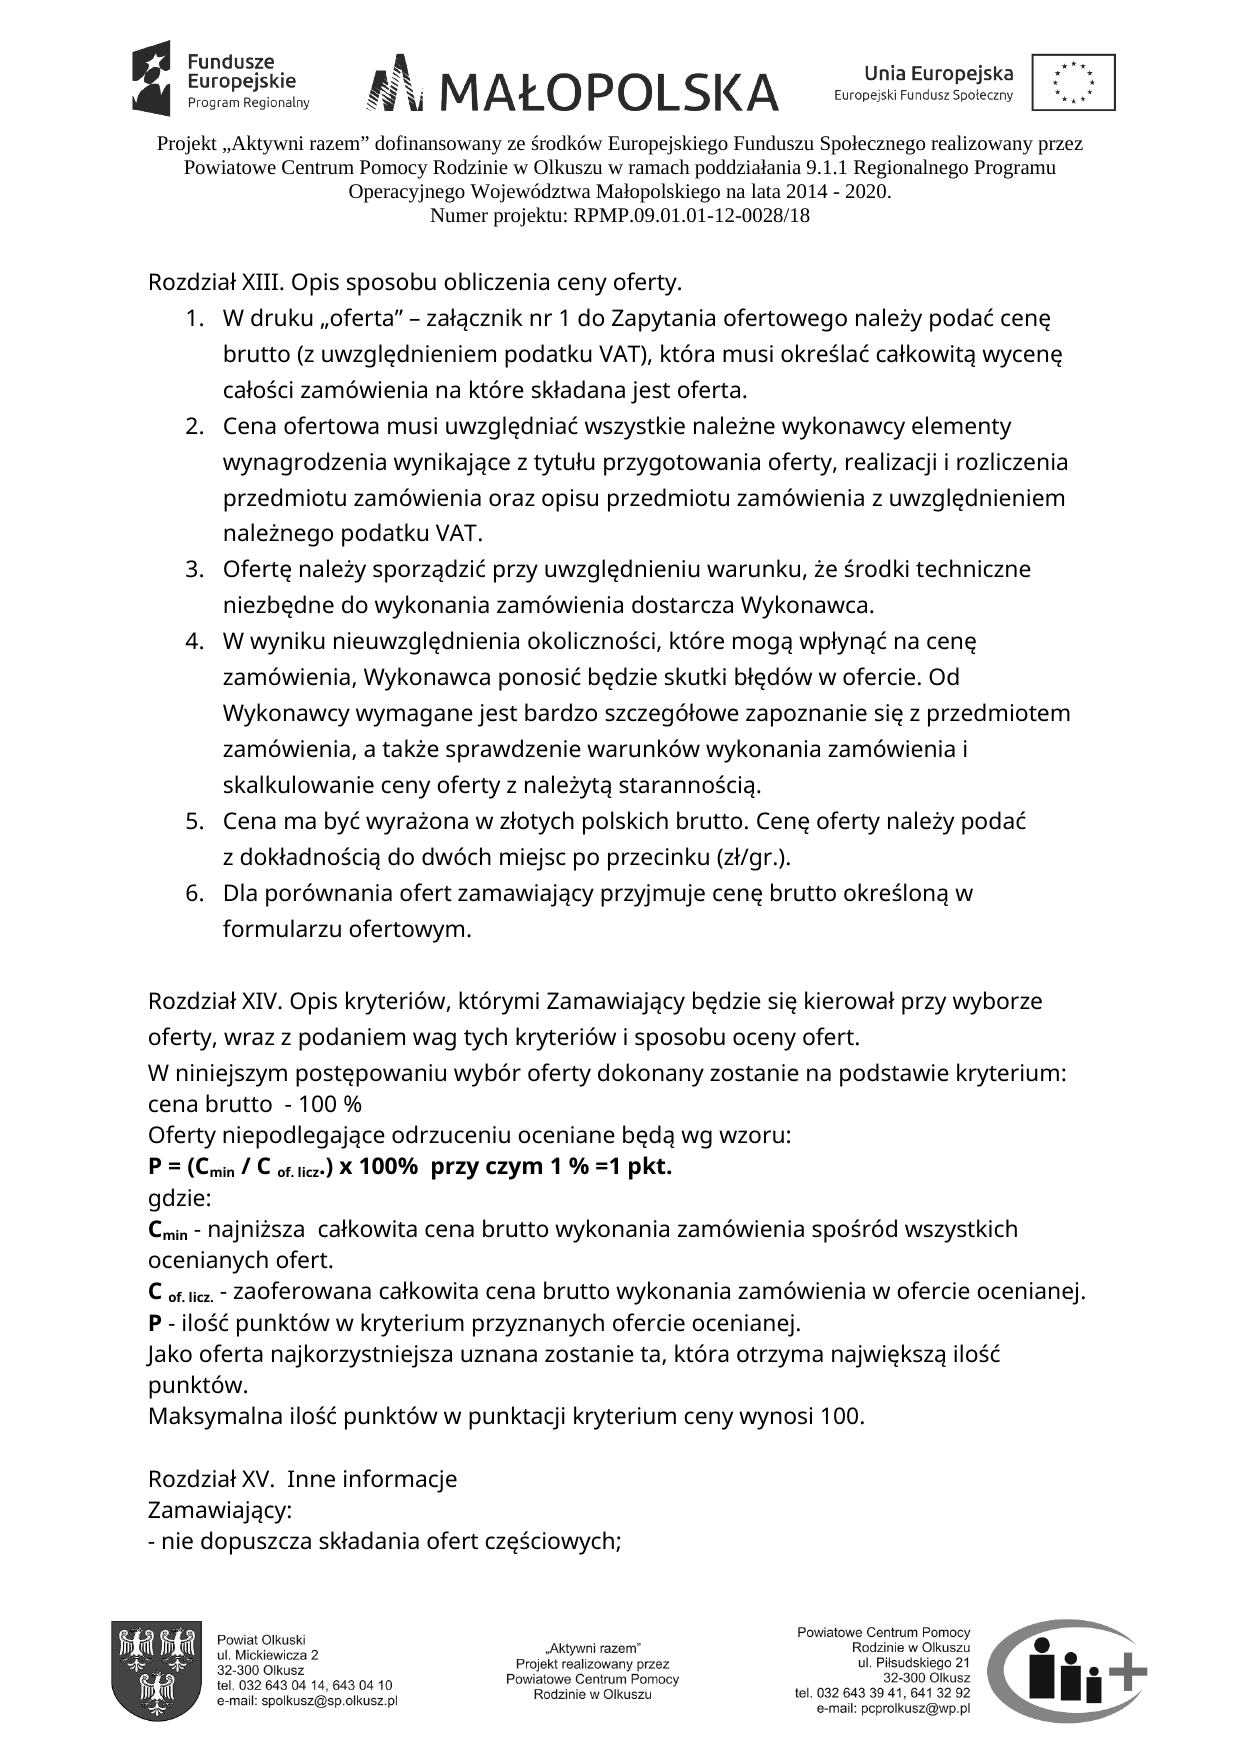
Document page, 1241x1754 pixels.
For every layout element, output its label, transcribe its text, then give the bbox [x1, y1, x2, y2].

text Rozdział XIII. Opis sposobu obliczenia ceny oferty. [148, 266, 1093, 297]
picture [121, 38, 1127, 118]
text P - ilość punktów w kryterium przyznanych ofercie ocenianej. [148, 1306, 1093, 1338]
list W druku „oferta” – załącznik nr 1 do Zapytania ofertowego należy podać cenę brutto (z uwzględnieniem podatku VAT), która musi określać całkowitą wycenę całości zamówienia na które składana jest oferta. [185, 302, 1093, 405]
text Rozdział XV. Inne informacje [148, 1463, 1093, 1494]
list Cena ma być wyrażona w złotych polskich brutto. Cenę oferty należy podać z dokładnością do dwóch miejsc po przecinku (zł/gr.). [185, 805, 1093, 872]
list Ofertę należy sporządzić przy uwzględnieniu warunku, że środki techniczne niezbędne do wykonania zamówienia dostarcza Wykonawca. [185, 553, 1093, 621]
text ocenianych ofert. [148, 1244, 1093, 1275]
text gdzie: [148, 1181, 1093, 1213]
text Zamawiający: [148, 1494, 1093, 1525]
list Dla porównania ofert zamawiający przyjmuje cenę brutto określoną w formularzu ofertowym. [185, 877, 1093, 944]
list Cena ofertowa musi uwzględniać wszystkie należne wykonawcy elementy wynagrodzenia wynikające z tytułu przygotowania oferty, realizacji i rozliczenia przedmiotu zamówienia oraz opisu przedmiotu zamówienia z uwzględnieniem należnego podatku VAT. [185, 409, 1093, 549]
text Oferty niepodlegające odrzuceniu oceniane będą wg wzoru: [148, 1119, 1093, 1150]
text Maksymalna ilość punktów w punktacji kryterium ceny wynosi 100. [148, 1400, 1093, 1431]
text P = (Cmin / C of. licz.) x 100% przy czym 1 % =1 pkt. [148, 1150, 1093, 1181]
picture [100, 1608, 1159, 1732]
text C of. licz. - zaoferowana całkowita cena brutto wykonania zamówienia w ofercie ocenianej. [148, 1275, 1093, 1306]
text Rozdział XIV. Opis kryteriów, którymi Zamawiający będzie się kierował przy wyborze oferty, wraz z podaniem wag tych kryteriów i sposobu oceny ofert. [148, 984, 1093, 1052]
list W wyniku nieuwzględnienia okoliczności, które mogą wpłynąć na cenę zamówienia, Wykonawca ponosić będzie skutki błędów w ofercie. Od Wykonawcy wymagane jest bardzo szczegółowe zapoznanie się z przedmiotem zamówienia, a także sprawdzenie warunków wykonania zamówienia i skalkulowanie ceny oferty z należytą starannością. [185, 625, 1093, 800]
text - nie dopuszcza składania ofert częściowych; [148, 1525, 1093, 1556]
text W niniejszym postępowaniu wybór oferty dokonany zostanie na podstawie kryterium: cena brutto - 100 % [148, 1056, 1093, 1119]
text Cmin - najniższa całkowita cena brutto wykonania zamówienia spośród wszystkich [148, 1213, 1093, 1244]
text Jako oferta najkorzystniejsza uznana zostanie ta, która otrzyma największą ilość punktów. [148, 1338, 1093, 1400]
